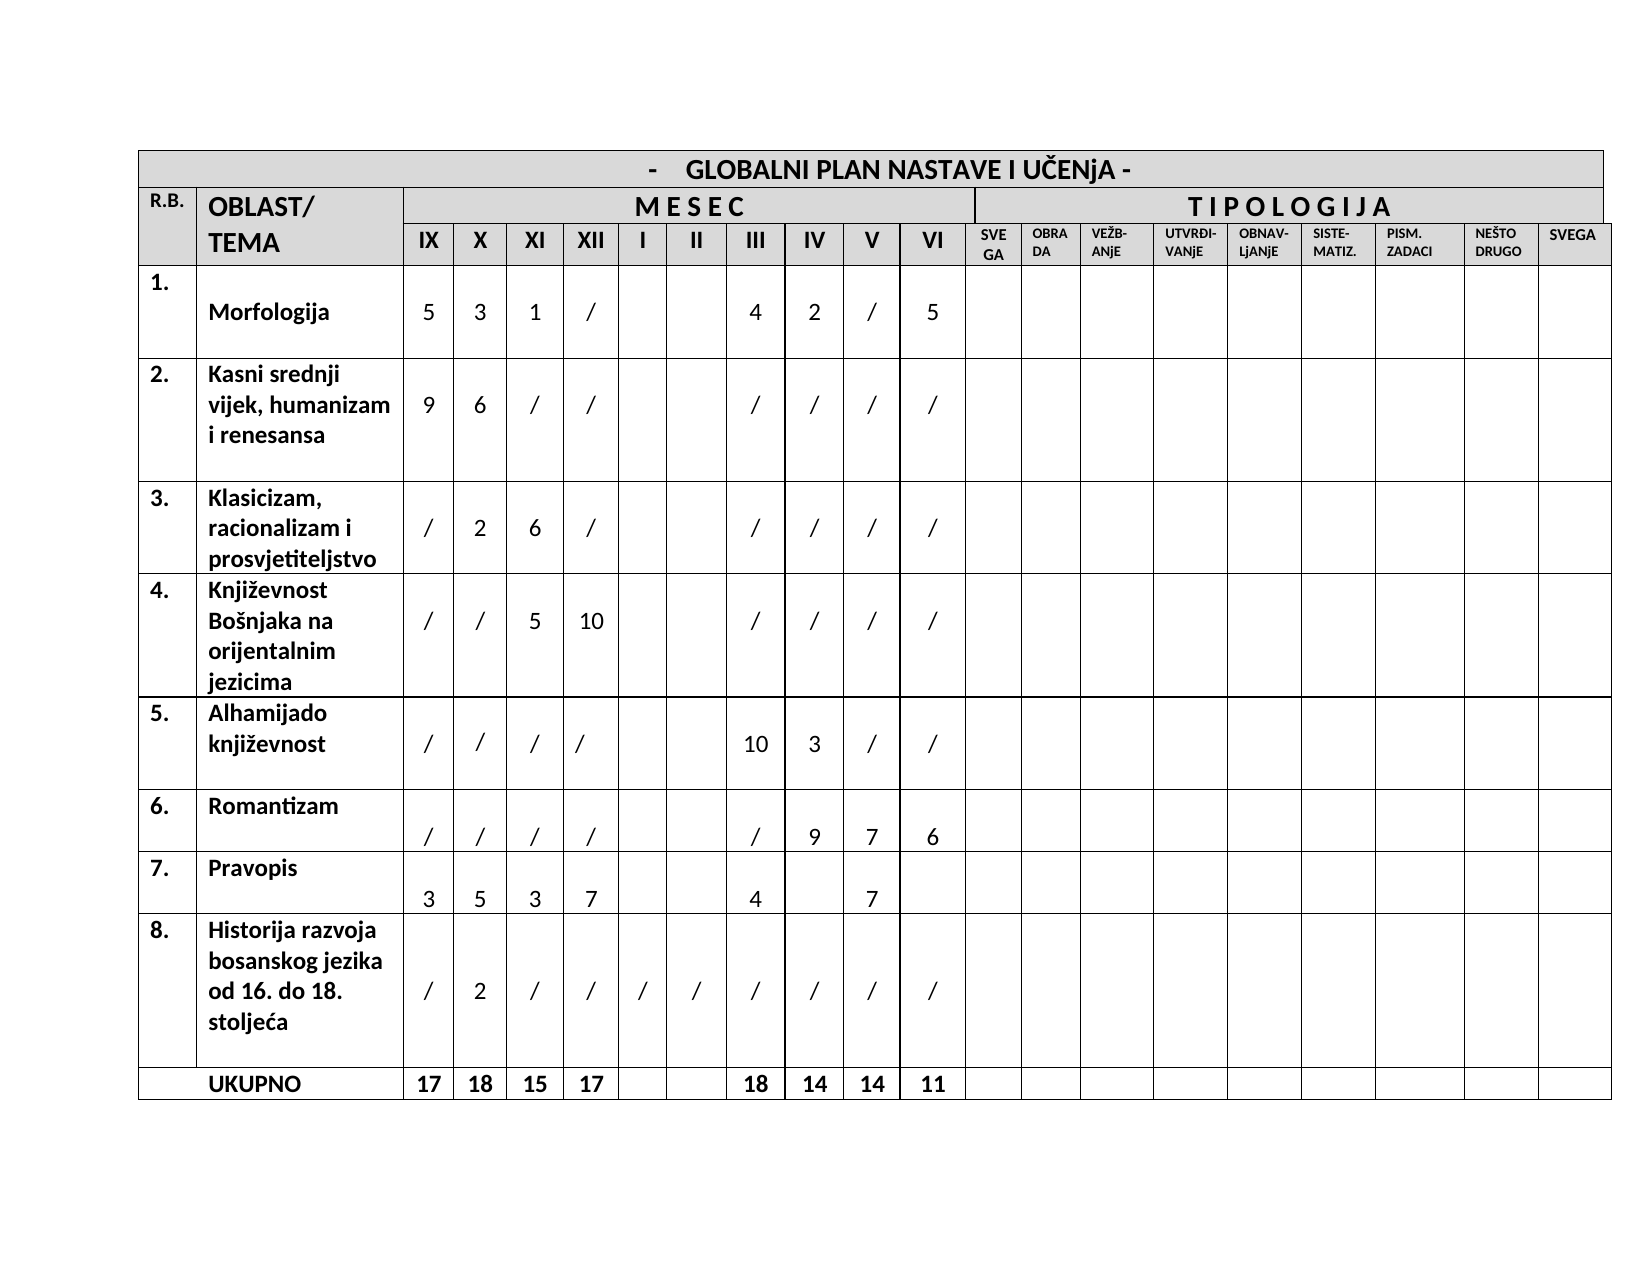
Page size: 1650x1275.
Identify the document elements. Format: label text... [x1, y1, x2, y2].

table_cell UTVRĐI-VANјE [1154, 224, 1227, 265]
table_cell [966, 574, 1021, 696]
table_cell IX [404, 224, 453, 265]
table_cell TEMA [197, 223, 403, 265]
table_cell [1081, 359, 1153, 481]
table_cell [1081, 698, 1153, 789]
table_cell [966, 266, 1021, 358]
table_cell 8. [139, 914, 196, 1067]
table_cell 3 [507, 852, 563, 913]
table_cell R.B. [139, 188, 196, 223]
table_cell [1539, 852, 1611, 913]
table_cell XI [507, 224, 563, 265]
table_cell / [844, 698, 899, 789]
table_cell / [404, 914, 453, 1067]
table_cell [1465, 266, 1538, 358]
table_cell / [564, 698, 618, 789]
table_cell [619, 852, 666, 913]
table_cell [1539, 790, 1611, 851]
table_cell I [619, 224, 666, 265]
table_cell III [727, 224, 784, 265]
table_cell [619, 1068, 666, 1098]
table_cell [966, 852, 1021, 913]
table_cell 10 [564, 574, 618, 696]
table_cell [1302, 790, 1375, 851]
table_cell [966, 482, 1021, 573]
table_cell 6 [901, 790, 965, 851]
table_cell [966, 698, 1021, 789]
table_cell [1539, 574, 1611, 696]
table_cell [1081, 852, 1153, 913]
table_cell [1228, 698, 1301, 789]
table_cell 7 [844, 790, 899, 851]
table_cell [667, 698, 726, 789]
table_cell SVEGA [1539, 224, 1611, 265]
table_cell XII [564, 224, 618, 265]
table_cell [139, 223, 196, 265]
table_cell [1154, 790, 1227, 851]
table_header GLOBALNI PLAN NASTAVE I UČENјA - [139, 151, 1603, 187]
table_cell 5. [139, 698, 196, 789]
table_cell / [564, 914, 618, 1067]
table_cell / [844, 574, 899, 696]
table_cell [1228, 266, 1301, 358]
table_cell 5 [454, 852, 506, 913]
table_cell Morfologija [197, 266, 403, 358]
table_cell [966, 914, 1021, 1067]
table_cell VEŽB- ANјE [1081, 224, 1153, 265]
table_cell [1376, 852, 1464, 913]
table_cell / [454, 574, 506, 696]
table_cell [667, 1068, 726, 1098]
table_cell / [844, 359, 899, 481]
table_cell / [727, 482, 784, 573]
table_cell / [507, 698, 563, 789]
table_cell / [901, 698, 965, 789]
table_cell / [844, 266, 899, 358]
table_cell 10 [727, 698, 784, 789]
table_cell SVEGA [966, 224, 1021, 265]
table_cell / [564, 482, 618, 573]
table_cell 7. [139, 852, 196, 913]
table_cell Klasicizam, racionalizam i prosvjetiteljstvo [197, 482, 403, 573]
table_cell 9 [786, 790, 843, 851]
table_cell Pravopis [197, 852, 403, 913]
table_cell OBNAV- LjANјE [1228, 224, 1301, 265]
table_cell / [901, 914, 965, 1067]
table_cell 18 [454, 1068, 506, 1098]
table_cell 6 [507, 482, 563, 573]
table_cell / [901, 482, 965, 573]
table_cell / [619, 914, 666, 1067]
table_cell 4 [727, 266, 784, 358]
table_cell 1. [139, 266, 196, 358]
table_cell 7 [844, 852, 899, 913]
table_cell 2 [786, 266, 843, 358]
table_cell [1154, 914, 1227, 1067]
table_cell 2. [139, 359, 196, 481]
table_cell [1302, 482, 1375, 573]
table_cell [1154, 698, 1227, 789]
table_cell 2 [454, 482, 506, 573]
table_cell / [507, 790, 563, 851]
table_cell 5 [404, 266, 453, 358]
table_cell [667, 852, 726, 913]
table_cell / [727, 574, 784, 696]
table_cell [619, 266, 666, 358]
table_cell [1154, 1068, 1227, 1098]
table_cell [1302, 574, 1375, 696]
table_cell [1022, 1068, 1080, 1098]
table_cell [966, 790, 1021, 851]
table_cell 14 [786, 1068, 843, 1098]
table_cell 4. [139, 574, 196, 696]
table_cell [1154, 574, 1227, 696]
table_cell / [844, 914, 899, 1067]
table_cell / [404, 790, 453, 851]
table_cell [901, 852, 965, 913]
table_cell [667, 574, 726, 696]
table_cell [667, 359, 726, 481]
table_cell [1376, 359, 1464, 481]
table_cell [1376, 790, 1464, 851]
table_cell NEŠTO DRUGO [1465, 224, 1538, 265]
table_cell [1022, 914, 1080, 1067]
table_cell / [454, 790, 506, 851]
table_cell [1022, 574, 1080, 696]
table_cell Kasni srednji vijek, humanizam i renesansa [197, 359, 403, 481]
table_cell [619, 698, 666, 789]
table_cell [1539, 914, 1611, 1067]
table_cell [1228, 359, 1301, 481]
table_cell [1228, 914, 1301, 1067]
table_cell [1022, 852, 1080, 913]
table_cell OBRADA [1022, 224, 1080, 265]
table_cell [1302, 914, 1375, 1067]
table_cell [1539, 1068, 1611, 1098]
table_cell 3 [454, 266, 506, 358]
table_cell PISM. ZADACI [1376, 224, 1464, 265]
table_cell [1081, 790, 1153, 851]
table_cell [619, 359, 666, 481]
table_cell / [727, 790, 784, 851]
table_cell 7 [564, 852, 618, 913]
table_cell SISTE- MATIZ. [1302, 224, 1375, 265]
table_cell [1302, 1068, 1375, 1098]
table_cell 4 [727, 852, 784, 913]
table_cell / [727, 359, 784, 481]
table_cell / [404, 482, 453, 573]
table_cell OBLAST/ [197, 188, 403, 223]
table_cell [1081, 1068, 1153, 1098]
table_cell [1539, 359, 1611, 481]
table_cell [139, 1068, 197, 1098]
table_cell [1022, 790, 1080, 851]
table_cell 6. [139, 790, 196, 851]
table_cell / [667, 914, 726, 1067]
table_cell / [404, 574, 453, 696]
table_cell [1302, 698, 1375, 789]
table_cell / [564, 359, 618, 481]
table_cell [1539, 266, 1611, 358]
table_cell [1539, 698, 1611, 789]
table_cell T I P O L O G I J A [976, 188, 1603, 223]
table_cell / [786, 482, 843, 573]
table_cell [1022, 482, 1080, 573]
table_cell II [667, 224, 726, 265]
table_cell [1228, 482, 1301, 573]
table_cell 17 [404, 1068, 453, 1098]
table_cell [1022, 698, 1080, 789]
table_cell / [901, 574, 965, 696]
table_cell [1539, 482, 1611, 573]
table_cell [1465, 482, 1538, 573]
table_cell [667, 482, 726, 573]
table_cell 5 [507, 574, 563, 696]
table_cell / [786, 574, 843, 696]
table_cell [1081, 482, 1153, 573]
table_cell Romantizam [197, 790, 403, 851]
table_cell [1465, 698, 1538, 789]
table_cell [1376, 266, 1464, 358]
table_cell / [901, 359, 965, 481]
table_cell 18 [727, 1068, 784, 1098]
table_cell [1376, 482, 1464, 573]
table_cell 11 [901, 1068, 965, 1098]
table_cell [1302, 266, 1375, 358]
table_cell Historija razvoja bosanskog jezika od 16. do 18. stoljeća [197, 914, 403, 1067]
table_cell 3 [786, 698, 843, 789]
table_cell 6 [454, 359, 506, 481]
table_cell 15 [507, 1068, 563, 1098]
table_cell [1376, 914, 1464, 1067]
table_cell [1228, 852, 1301, 913]
table_cell X [454, 224, 506, 265]
table_cell 9 [404, 359, 453, 481]
table_cell [1465, 852, 1538, 913]
table_cell 17 [564, 1068, 618, 1098]
table_cell / [454, 698, 506, 789]
table_cell [1154, 852, 1227, 913]
table_cell [667, 790, 726, 851]
table_cell [1081, 266, 1153, 358]
table_cell [1376, 698, 1464, 789]
table_cell [1154, 359, 1227, 481]
table_cell [1376, 1068, 1464, 1098]
table_cell [1228, 574, 1301, 696]
table_cell / [507, 914, 563, 1067]
table_cell UKUPNO [197, 1068, 403, 1098]
table_cell [1228, 790, 1301, 851]
table_cell 5 [901, 266, 965, 358]
table_cell / [564, 790, 618, 851]
table_cell [619, 790, 666, 851]
table_cell / [404, 698, 453, 789]
table_cell 14 [844, 1068, 899, 1098]
table_cell [619, 574, 666, 696]
table_cell [1228, 1068, 1301, 1098]
table_cell / [507, 359, 563, 481]
table_cell / [564, 266, 618, 358]
table_cell [1465, 914, 1538, 1067]
table_cell [667, 266, 726, 358]
table_cell [1465, 574, 1538, 696]
table_cell V [844, 224, 899, 265]
table_cell [1081, 574, 1153, 696]
table_cell / [844, 482, 899, 573]
table_cell Književnost Bošnjaka na orijentalnim jezicima [197, 574, 403, 696]
table_cell [1022, 266, 1080, 358]
table_cell / [786, 359, 843, 481]
table_cell [1465, 1068, 1538, 1098]
table_cell Alhamijado književnost [197, 698, 403, 789]
table_cell / [727, 914, 784, 1067]
table_cell [1376, 574, 1464, 696]
table_cell 2 [454, 914, 506, 1067]
table_cell 3. [139, 482, 196, 573]
table_cell [1302, 852, 1375, 913]
table_cell [619, 482, 666, 573]
table_cell [1081, 914, 1153, 1067]
table_cell [1154, 482, 1227, 573]
table_cell / [786, 914, 843, 1067]
table_cell [1154, 266, 1227, 358]
table_cell VI [901, 224, 965, 265]
table_cell [1465, 359, 1538, 481]
table_cell [966, 359, 1021, 481]
table_cell 3 [404, 852, 453, 913]
table_cell [966, 1068, 1021, 1098]
table_cell [786, 852, 843, 913]
table_cell 1 [507, 266, 563, 358]
table_cell IV [786, 224, 843, 265]
table_cell M E S E C [404, 188, 974, 223]
table_cell [1465, 790, 1538, 851]
table_cell [1302, 359, 1375, 481]
table_cell [1022, 359, 1080, 481]
